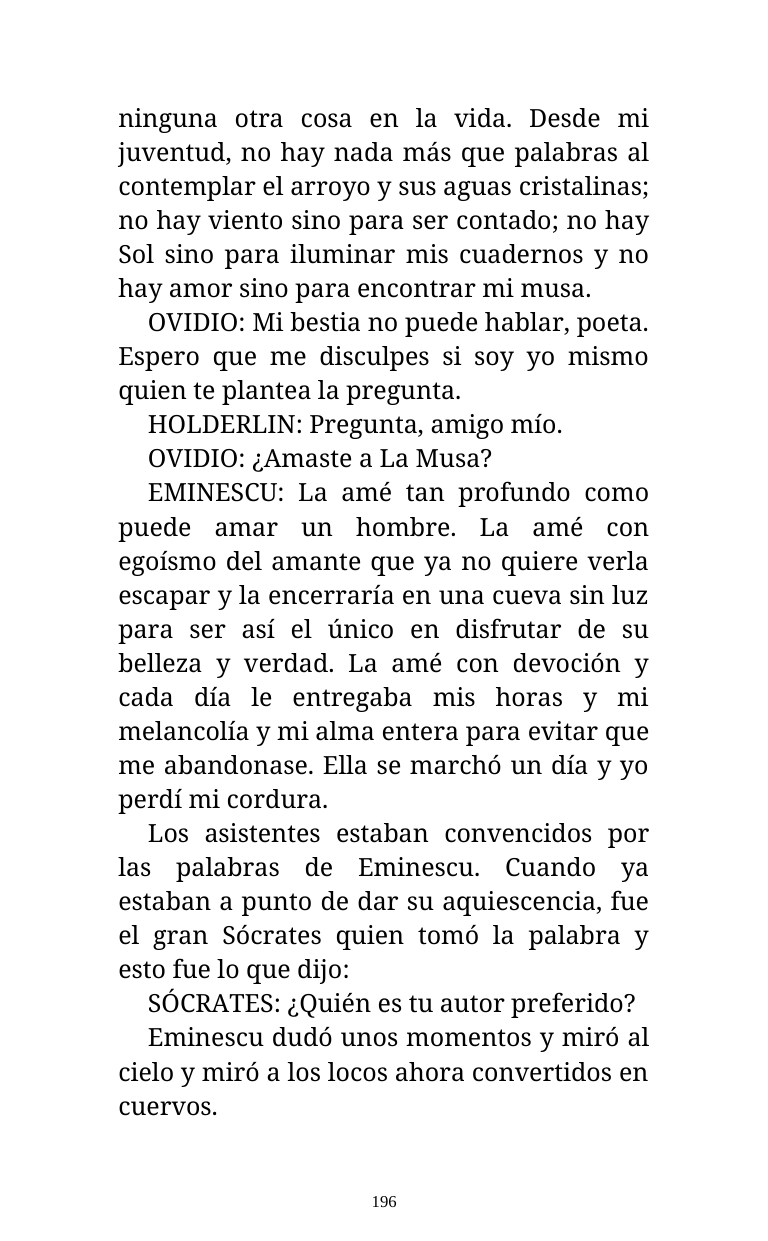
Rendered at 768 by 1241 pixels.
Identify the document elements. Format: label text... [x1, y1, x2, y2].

text Los asistentes estaban convencidos por las palabras de Eminescu. Cuando ya estaban a punto de dar su aquiescencia, fue el gran Sócrates quien tomó la palabra y esto fue lo que dijo: [118, 816, 649, 986]
text SÓCRATES: ¿Quién es tu autor preferido? [118, 986, 649, 1020]
text HOLDERLIN: Pregunta, amigo mío. [118, 407, 649, 441]
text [118, 100, 649, 305]
text Eminescu dudó unos momentos y miró al cielo y miró a los locos ahora convertidos en cuervos. [118, 1020, 649, 1122]
text OVIDIO: ¿Amaste a La Musa? [118, 441, 649, 475]
text OVIDIO: Mi bestia no puede hablar, poeta. Espero que me disculpes si soy yo mismo quien te plantea la pregunta. [118, 305, 649, 407]
text EMINESCU: La amé tan profundo como puede amar un hombre. La amé con egoísmo del amante que ya no quiere verla escapar y la encerraría en una cueva sin luz para ser así el único en disfrutar de su belleza y verdad. La amé con devoción y cada día le entregaba mis horas y mi melancolía y mi alma entera para evitar que me abandonase. Ella se marchó un día y yo perdí mi cordura. [118, 475, 649, 816]
